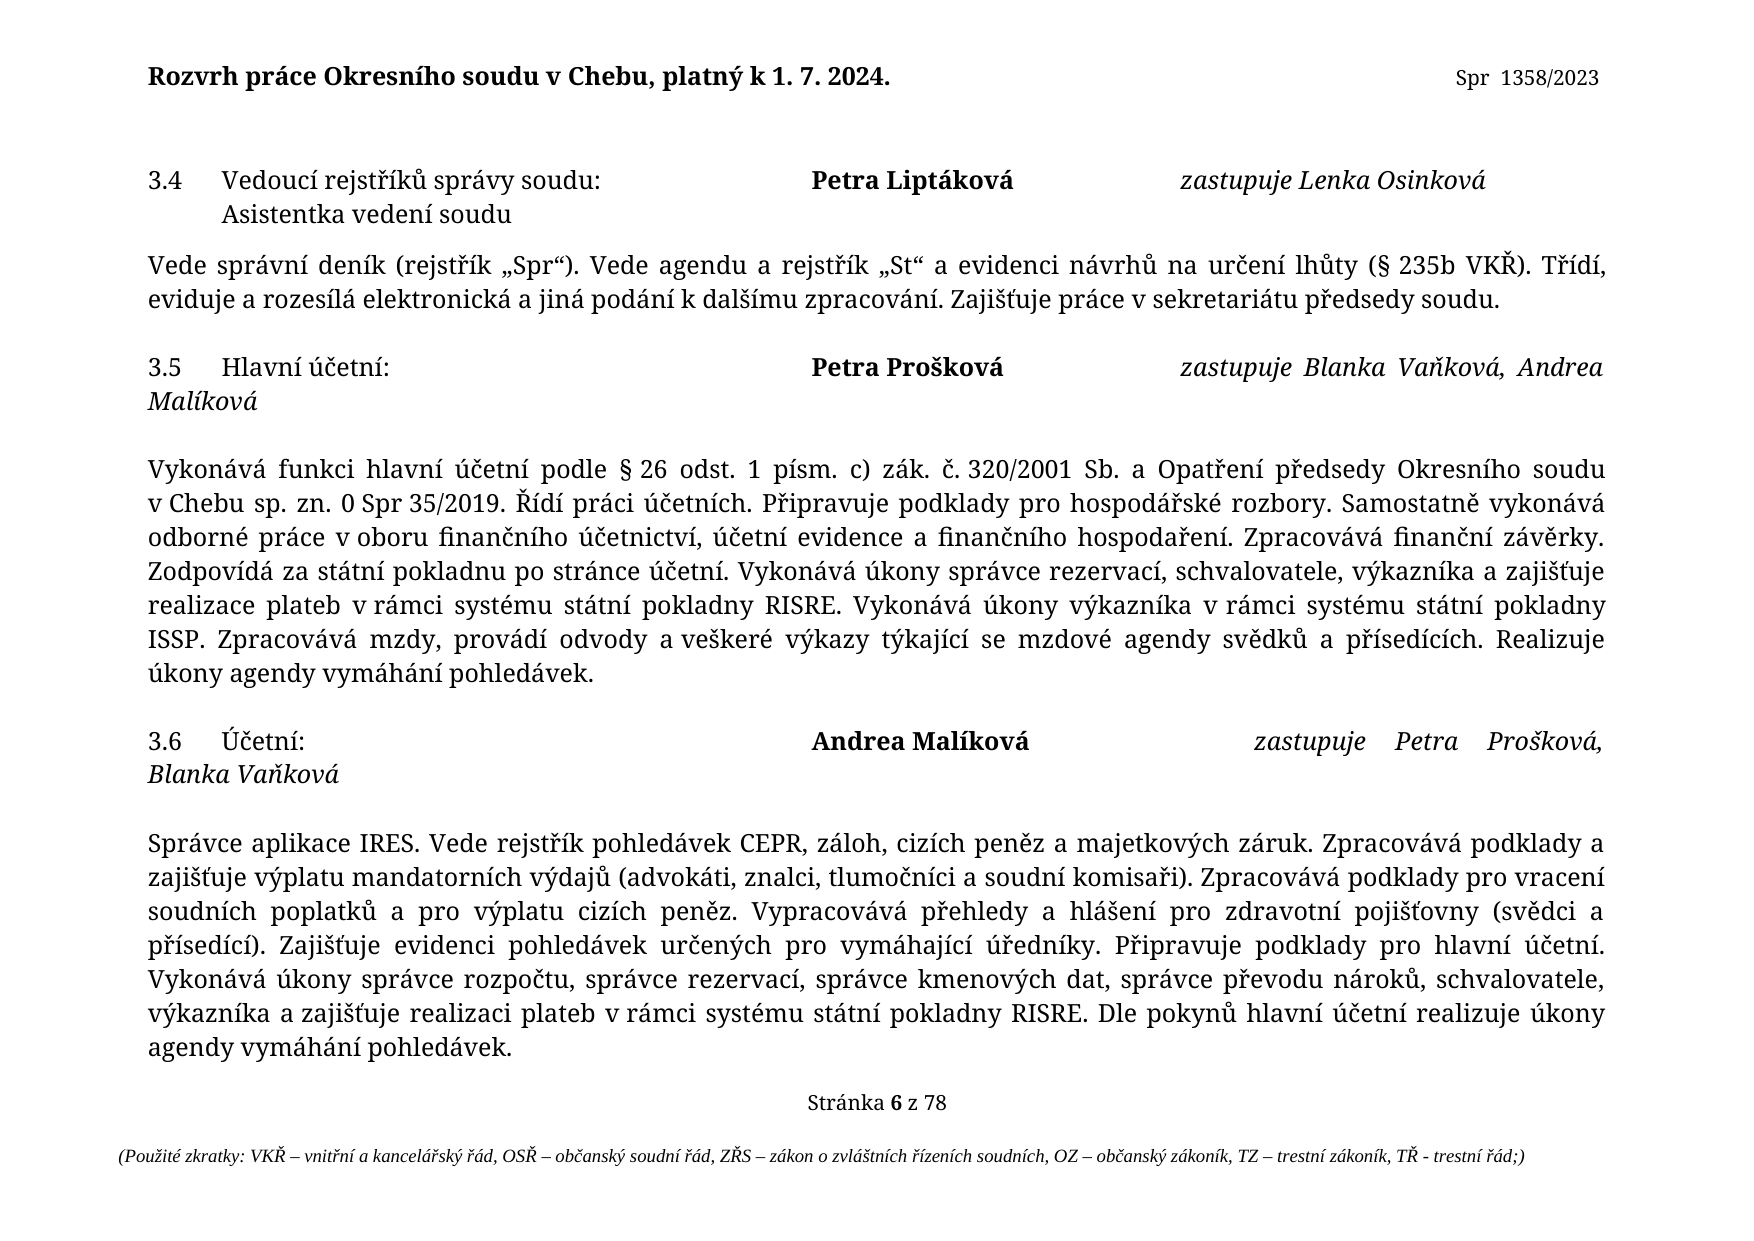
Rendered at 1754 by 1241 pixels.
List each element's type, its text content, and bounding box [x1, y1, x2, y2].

text Asistentka vedení soudu [148, 197, 1606, 231]
text Vede správní deník (rejstřík „Spr“). Vede agendu a rejstřík „St“ a evidenci návrhů na určení lhůty (§ 235b VKŘ). Třídí, eviduje a rozesílá elektronická a jiná podání k dalšímu zpracování. Zajišťuje práce v sekretariátu předsedy soudu. [148, 248, 1606, 316]
text 3.6 Účetní: Andrea Malíková zastupuje Petra Prošková, Blanka Vaňková [148, 723, 1606, 791]
text Správce aplikace IRES. Vede rejstřík pohledávek CEPR, záloh, cizích peněz a majetkových záruk. Zpracovává podklady a zajišťuje výplatu mandatorních výdajů (advokáti, znalci, tlumočníci a soudní komisaři). Zpracovává podklady pro vracení soudních poplatků a pro výplatu cizích peněz. Vypracovává přehledy a hlášení pro zdravotní pojišťovny (svědci a přísedící). Zajišťuje evidenci pohledávek určených pro vymáhající úředníky. Připravuje podklady pro hlavní účetní. Vykonává úkony správce rozpočtu, správce rezervací, správce kmenových dat, správce převodu nároků, schvalovatele, výkazníka a zajišťuje realizaci plateb v rámci systému státní pokladny RISRE. Dle pokynů hlavní účetní realizuje úkony agendy vymáhání pohledávek. [148, 825, 1606, 1064]
text 3.5 Hlavní účetní: Petra Prošková zastupuje Blanka Vaňková, Andrea Malíková [148, 349, 1606, 417]
text 3.4 Vedoucí rejstříků správy soudu: Petra Liptáková zastupuje Lenka Osinková [148, 162, 1606, 197]
text Vykonává funkci hlavní účetní podle § 26 odst. 1 písm. c) zák. č. 320/2001 Sb. a Opatření předsedy Okresního soudu v Chebu sp. zn. 0 Spr 35/2019. Řídí práci účetních. Připravuje podklady pro hospodářské rozbory. Samostatně vykonává odborné práce v oboru finančního účetnictví, účetní evidence a finančního hospodaření. Zpracovává finanční závěrky. Zodpovídá za státní pokladnu po stránce účetní. Vykonává úkony správce rezervací, schvalovatele, výkazníka a zajišťuje realizace plateb v rámci systému státní pokladny RISRE. Vykonává úkony výkazníka v rámci systému státní pokladny ISSP. Zpracovává mzdy, provádí odvody a veškeré výkazy týkající se mzdové agendy svědků a přísedících. Realizuje úkony agendy vymáhání pohledávek. [148, 451, 1606, 690]
